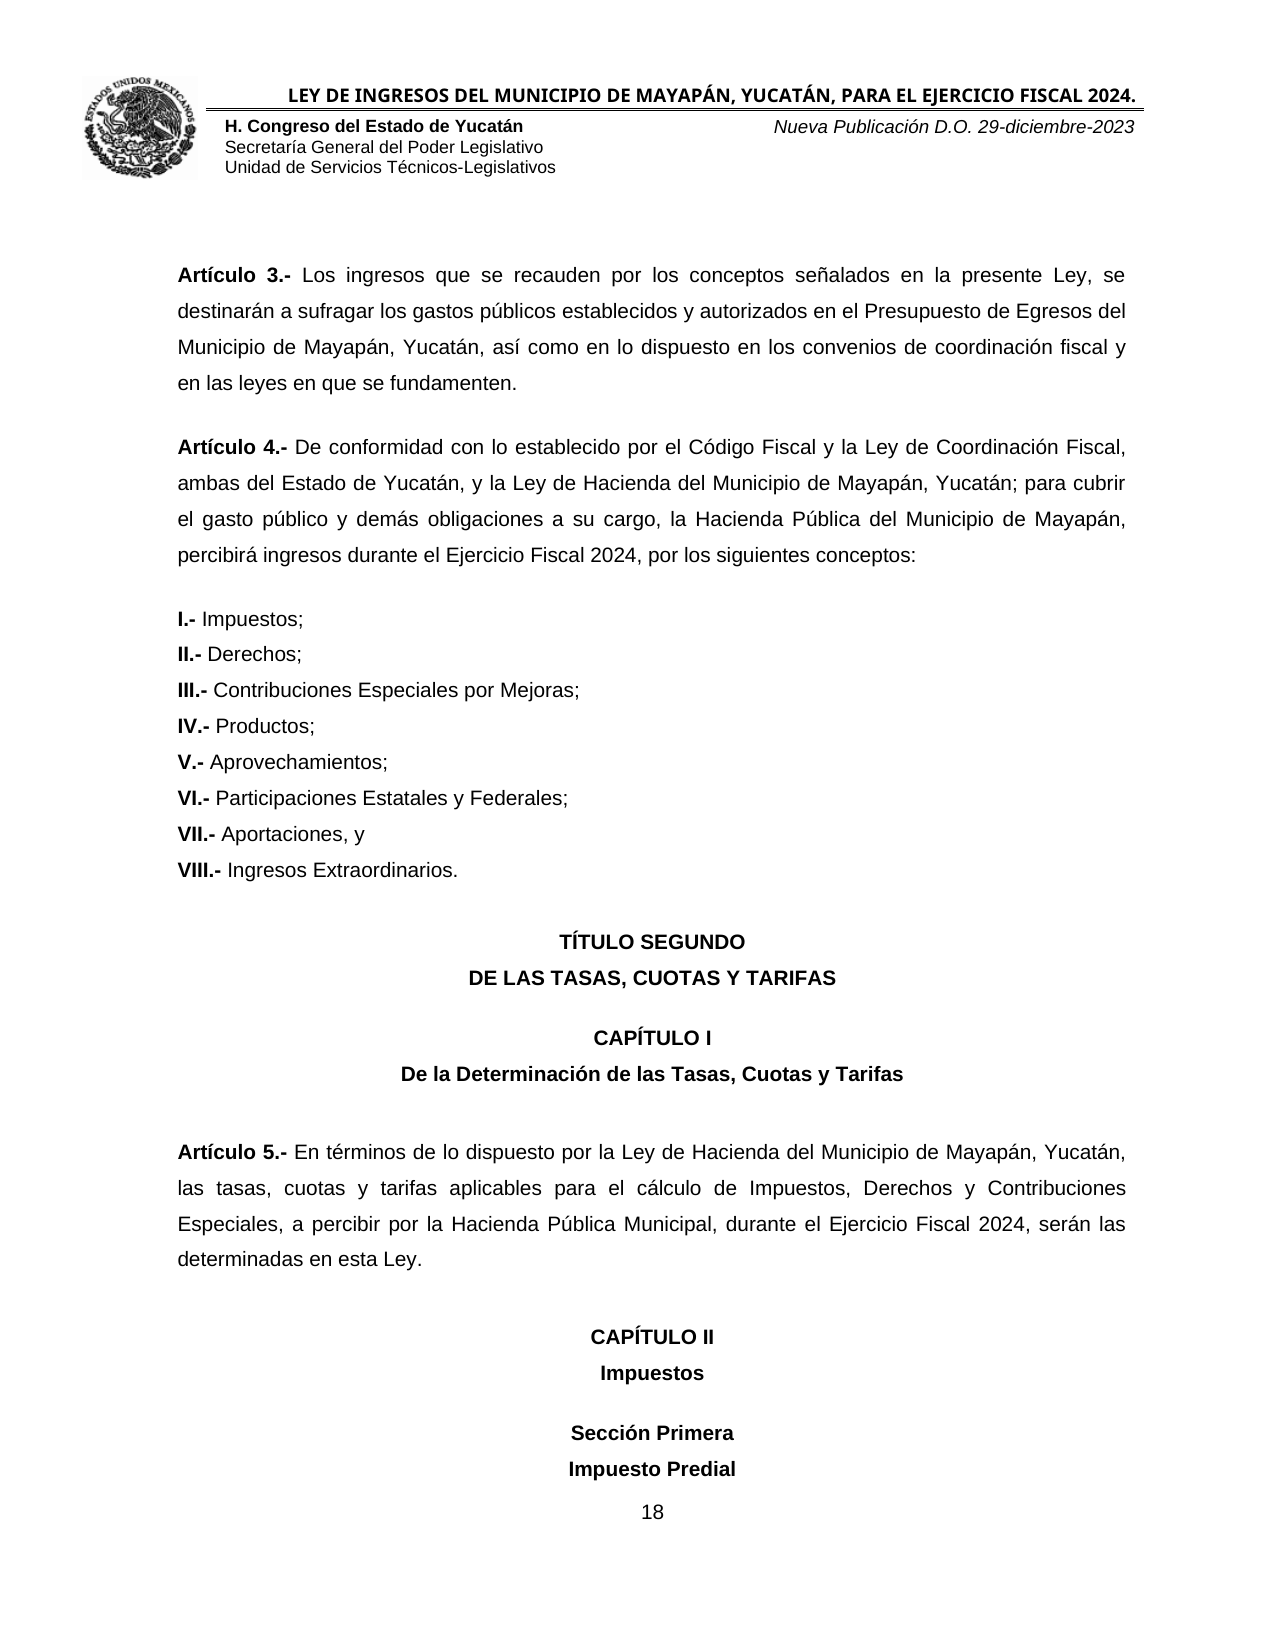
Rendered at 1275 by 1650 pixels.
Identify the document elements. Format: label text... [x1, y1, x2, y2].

text VI.- Participaciones Estatales y Federales; [177, 786, 1127, 810]
text Artículo 3.- Los ingresos que se recauden por los conceptos señalados en la presente Ley, se destinarán a sufragar los gastos públicos establecidos y autorizados en el Presupuesto de Egresos del Municipio de Mayapán, Yucatán, así como en lo dispuesto en los convenios de coordinación fiscal y en las leyes en que se fundamenten. [177, 263, 1127, 394]
text I.- Impuestos; [177, 606, 1127, 630]
text Sección Primera [177, 1421, 1127, 1445]
text Impuesto Predial [177, 1457, 1127, 1481]
text Artículo 4.- De conformidad con lo establecido por el Código Fiscal y la Ley de Coordinación Fiscal, ambas del Estado de Yucatán, y la Ley de Hacienda del Municipio de Mayapán, Yucatán; para cubrir el gasto público y demás obligaciones a su cargo, la Hacienda Pública del Municipio de Mayapán, percibirá ingresos durante el Ejercicio Fiscal 2024, por los siguientes conceptos: [177, 434, 1127, 566]
text CAPÍTULO II [177, 1325, 1127, 1349]
text TÍTULO SEGUNDO [177, 930, 1127, 954]
text V.- Aprovechamientos; [177, 750, 1127, 774]
text De la Determinación de las Tasas, Cuotas y Tarifas [177, 1062, 1127, 1086]
text VIII.- Ingresos Extraordinarios. [177, 858, 1127, 882]
text IV.- Productos; [177, 714, 1127, 738]
text CAPÍTULO I [177, 1026, 1127, 1049]
text Impuestos [177, 1361, 1127, 1385]
text Artículo 5.- En términos de lo dispuesto por la Ley de Hacienda del Municipio de Mayapán, Yucatán, las tasas, cuotas y tarifas aplicables para el cálculo de Impuestos, Derechos y Contribuciones Especiales, a percibir por la Hacienda Pública Municipal, durante el Ejercicio Fiscal 2024, serán las determinadas en esta Ley. [177, 1139, 1127, 1271]
text III.- Contribuciones Especiales por Mejoras; [177, 678, 1127, 702]
text II.- Derechos; [177, 642, 1127, 666]
text VII.- Aportaciones, y [177, 822, 1127, 846]
text DE LAS TASAS, CUOTAS Y TARIFAS [177, 966, 1127, 990]
